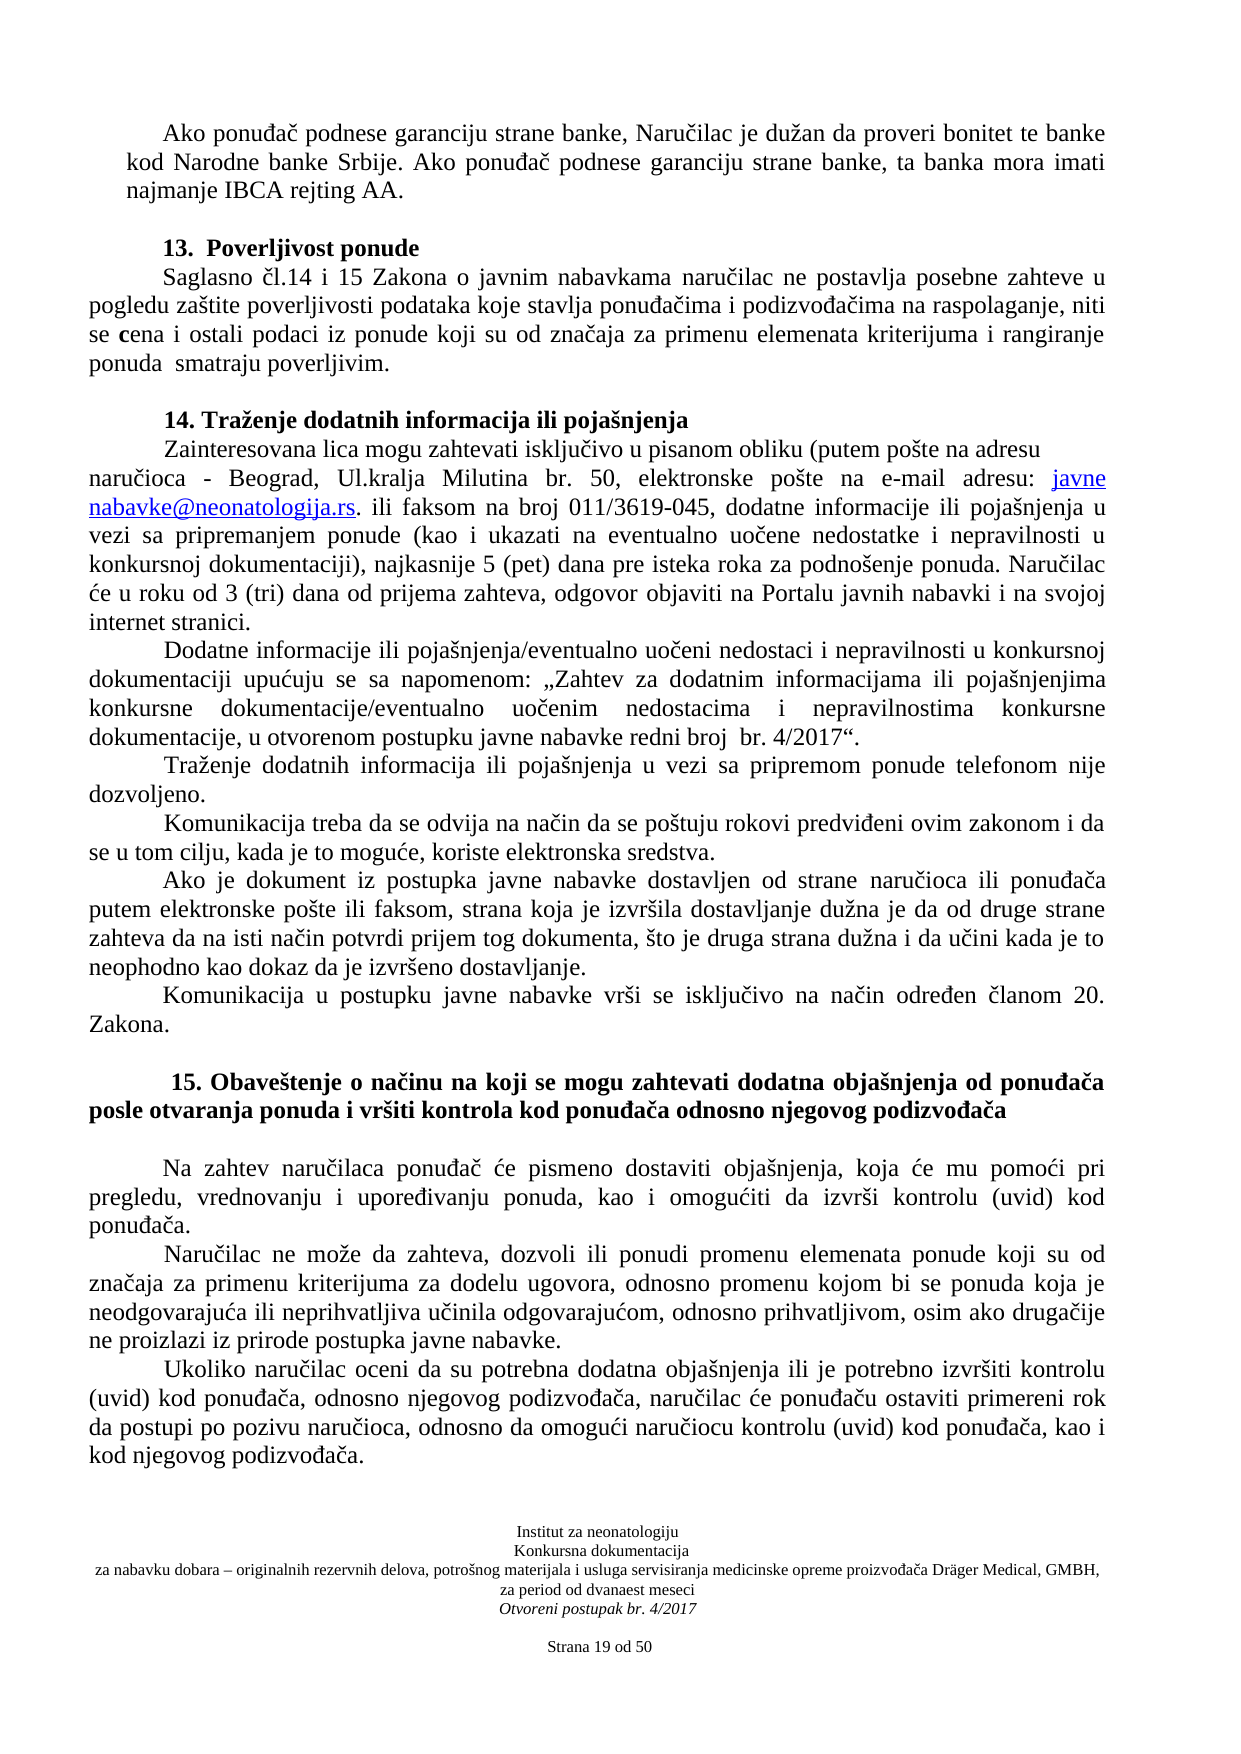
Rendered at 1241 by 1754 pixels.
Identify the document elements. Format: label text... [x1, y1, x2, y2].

text Traženje dodatnih informacija ili pojašnjenja u vezi sa pripremom ponude telefonom nije dozvoljeno. [89, 751, 1106, 808]
text 14. Traženje dodatnih informacija ili pojašnjenja [164, 406, 1106, 434]
text 15. Obaveštenje o načinu na koji se mogu zahtevati dodatna objašnjenja od ponuđača posle otvaranja ponuda i vršiti kontrola kod ponuđača odnosno njegovog podizvođača [89, 1067, 1106, 1124]
text Komunikacija treba da se odvija na način da se poštuju rokovi predviđeni ovim zakonom i da se u tom cilju, kada je to moguće, koriste elektronska sredstva. [89, 808, 1106, 866]
text Saglasno čl.14 i 15 Zakona o javnim nabavkama naručilac ne postavlja posebne zahteve u pogledu zaštite poverljivosti podataka koje stavlja ponuđačima i podizvođačima na raspolaganje, niti se cena i ostali podaci iz ponude koji su od značaja za primenu elemenata kriterijuma i rangiranje ponuda smatraju poverljivim. [89, 262, 1106, 377]
text Ako ponuđač podnese garanciju strane banke, Naručilac je dužan da proveri bonitet te banke kod Narodne banke Srbije. Ako ponuđač podnese garanciju strane banke, ta banka mora imati najmanje IBCA rejting AA. [126, 118, 1106, 204]
text 13. Poverljivost ponude [89, 233, 1106, 262]
text Zainteresovana lica mogu zahtevati isključivo u pisanom obliku (putem pošte na adresu [164, 434, 1106, 463]
text Komunikacija u postupku javne nabavke vrši se isključivo na način određen članom 20. Zakona. [89, 981, 1106, 1038]
text Naručilac ne može da zahteva, dozvoli ili ponudi promenu elemenata ponude koji su od značaja za primenu kriterijuma za dodelu ugovora, odnosno promenu kojom bi se ponuda koja je neodgovarajuća ili neprihvatljiva učinila odgovarajućom, odnosno prihvatljivom, osim ako drugačije ne proizlazi iz prirode postupka javne nabavke. [89, 1239, 1106, 1354]
list Ukoliko naručilac oceni da su potrebna dodatna objašnjenja ili je potrebno izvršiti kontrolu (uvid) kod ponuđača, odnosno njegovog podizvođača, naručilac će ponuđaču ostaviti primereni rok da postupi po pozivu naručioca, odnosno da omogući naručiocu kontrolu (uvid) kod ponuđača, kao i kod njegovog podizvođača. [89, 1354, 1106, 1469]
text naručioca - Beograd, Ul.kralja Milutina br. 50, elektronske pošte na e-mail adresu: javne nabavke@neonatologija.rs. ili faksom na broj 011/3619-045, dodatne informacije ili pojašnjenja u vezi sa pripremanjem ponude (kao i ukazati na eventualno uočene nedostatke i nepravilnosti u konkursnoj dokumentaciji), najkasnije 5 (pet) dana pre isteka roka za podnošenje ponuda. Naručilac će u roku od 3 (tri) dana od prijema zahteva, odgovor objaviti na Portalu javnih nabavki i na svojoj internet stranici. [89, 463, 1106, 636]
text Ako je dokument iz postupka javne nabavke dostavljen od strane naručioca ili ponuđača putem elektronske pošte ili faksom, strana koja je izvršila dostavljanje dužna je da od druge strane zahteva da na isti način potvrdi prijem tog dokumenta, što je druga strana dužna i da učini kada je to neophodno kao dokaz da je izvršeno dostavljanje. [89, 866, 1106, 981]
text Na zahtev naručilaca ponuđač će pismeno dostaviti objašnjenja, koja će mu pomoći pri pregledu, vrednovanju i upoređivanju ponuda, kao i omogućiti da izvrši kontrolu (uvid) kod ponuđača. [89, 1153, 1106, 1239]
text Dodatne informacije ili pojašnjenja/eventualno uočeni nedostaci i nepravilnosti u konkursnoj dokumentaciji upućuju se sa napomenom: „Zahtev za dodatnim informacijama ili pojašnjenjima konkursne dokumentacije/eventualno uočenim nedostacima i nepravilnostima konkursne dokumentacije, u otvorenom postupku javne nabavke redni broj br. 4/2017“. [89, 636, 1106, 751]
